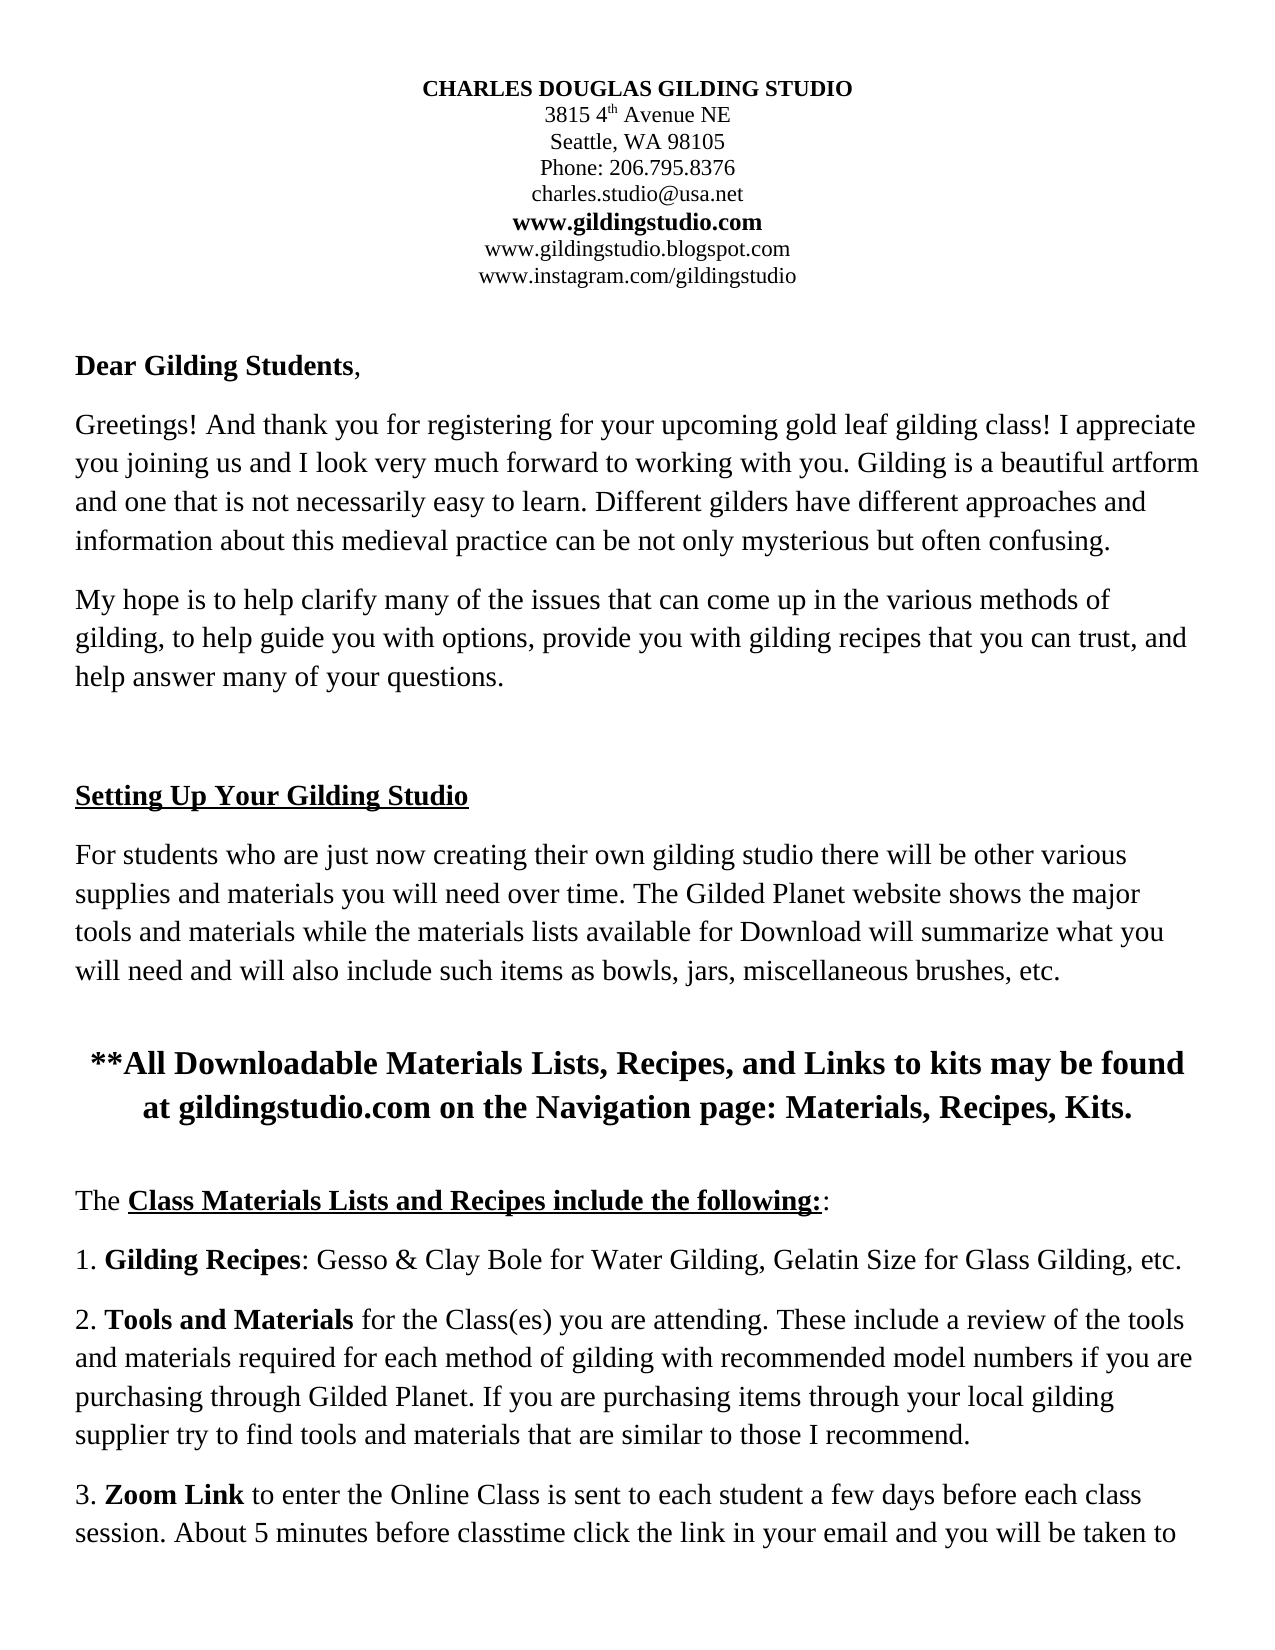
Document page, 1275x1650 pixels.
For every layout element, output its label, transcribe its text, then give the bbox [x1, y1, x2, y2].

text 3815 4th Avenue NE [75, 101, 1200, 128]
text 1. Gilding Recipes: Gesso & Clay Bole for Water Gilding, Gelatin Size for Glass Gilding, etc. [75, 1242, 1200, 1276]
text For students who are just now creating their own gilding studio there will be other various supplies and materials you will need over time. The Gilded Planet website shows the major tools and materials while the materials lists available for Download will summarize what you will need and will also include such items as bowls, jars, miscellaneous brushes, etc. [75, 837, 1200, 1018]
text Dear Gilding Students, [75, 348, 1200, 381]
text Seattle, WA 98105 [75, 128, 1200, 154]
text 2. Tools and Materials for the Class(es) you are attending. These include a review of the tools and materials required for each method of gilding with recommended model numbers if you are purchasing through Gilded Planet. If you are purchasing items through your local gilding supplier try to find tools and materials that are similar to those I recommend. [75, 1302, 1200, 1451]
text My hope is to help clarify many of the issues that can come up in the various methods of gilding, to help guide you with options, provide you with gilding recipes that you can trust, and help answer many of your questions. [75, 582, 1200, 693]
text www.gildingstudio.blogspot.com [75, 236, 1200, 262]
text Phone: 206.795.8376 [75, 154, 1200, 180]
text **All Downloadable Materials Lists, Recipes, and Links to kits may be found at gildingstudio.com on the Navigation page: Materials, Recipes, Kits. [75, 1043, 1200, 1158]
text www.instagram.com/gildingstudio [75, 262, 1200, 288]
text CHARLES DOUGLAS GILDING STUDIO [75, 75, 1200, 101]
text Setting Up Your Gilding Studio [75, 778, 1200, 811]
text charles.studio@usa.net [75, 180, 1200, 207]
text The Class Materials Lists and Recipes include the following:: [75, 1183, 1200, 1217]
text www.gildingstudio.com [75, 207, 1200, 236]
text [75, 1477, 1200, 1549]
text Greetings! And thank you for registering for your upcoming gold leaf gilding class! I appreciate you joining us and I look very much forward to working with you. Gilding is a beautiful artform and one that is not necessarily easy to learn. Different gilders have different approaches and information about this medieval practice can be not only mysterious but often confusing. [75, 407, 1200, 556]
